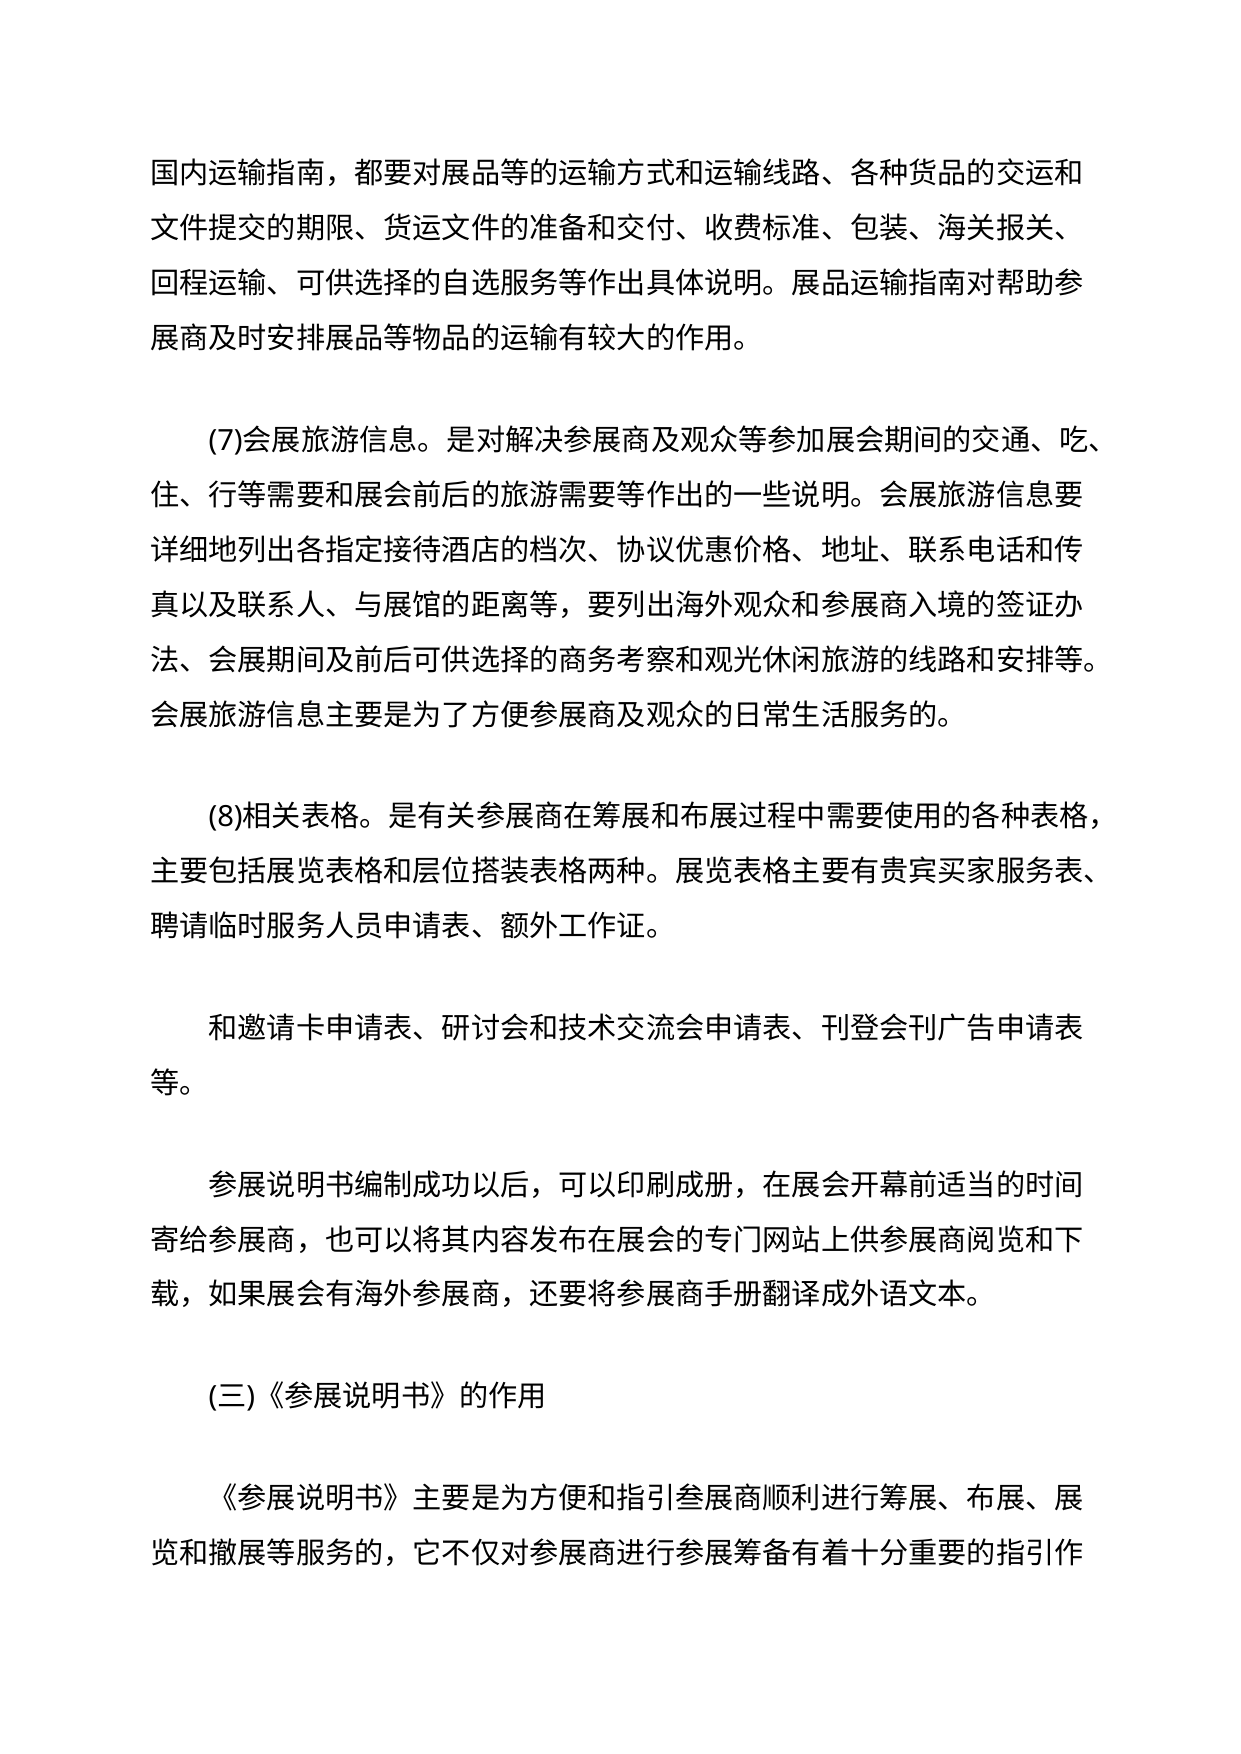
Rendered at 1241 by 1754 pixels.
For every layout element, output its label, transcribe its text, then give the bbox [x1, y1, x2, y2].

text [150, 1475, 1090, 1572]
text 参展说明书编制成功以后，可以印刷成册，在展会开幕前适当的时间寄给参展商，也可以将其内容发布在展会的专门网站上供参展商阅览和下载，如果展会有海外参展商，还要将参展商手册翻译成外语文本。 [150, 1161, 1090, 1313]
text (8)相关表格。是有关参展商在筹展和布展过程中需要使用的各种表格，主要包括展览表格和层位搭装表格两种。展览表格主要有贵宾买家服务表、聘请临时服务人员申请表、额外工作证。 [150, 793, 1090, 945]
text (三)《参展说明书》的作用 [150, 1373, 1090, 1415]
text 和邀请卡申请表、研讨会和技术交流会申请表、刊登会刊广告申请表等。 [150, 1004, 1090, 1102]
text (7)会展旅游信息。是对解决参展商及观众等参加展会期间的交通、吃、住、行等需要和展会前后的旅游需要等作出的一些说明。会展旅游信息要详细地列出各指定接待酒店的档次、协议优惠价格、地址、联系电话和传真以及联系人、与展馆的距离等，要列出海外观众和参展商入境的签证办法、会展期间及前后可供选择的商务考察和观光休闲旅游的线路和安排等。会展旅游信息主要是为了方便参展商及观众的日常生活服务的。 [150, 416, 1090, 733]
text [150, 150, 1090, 357]
